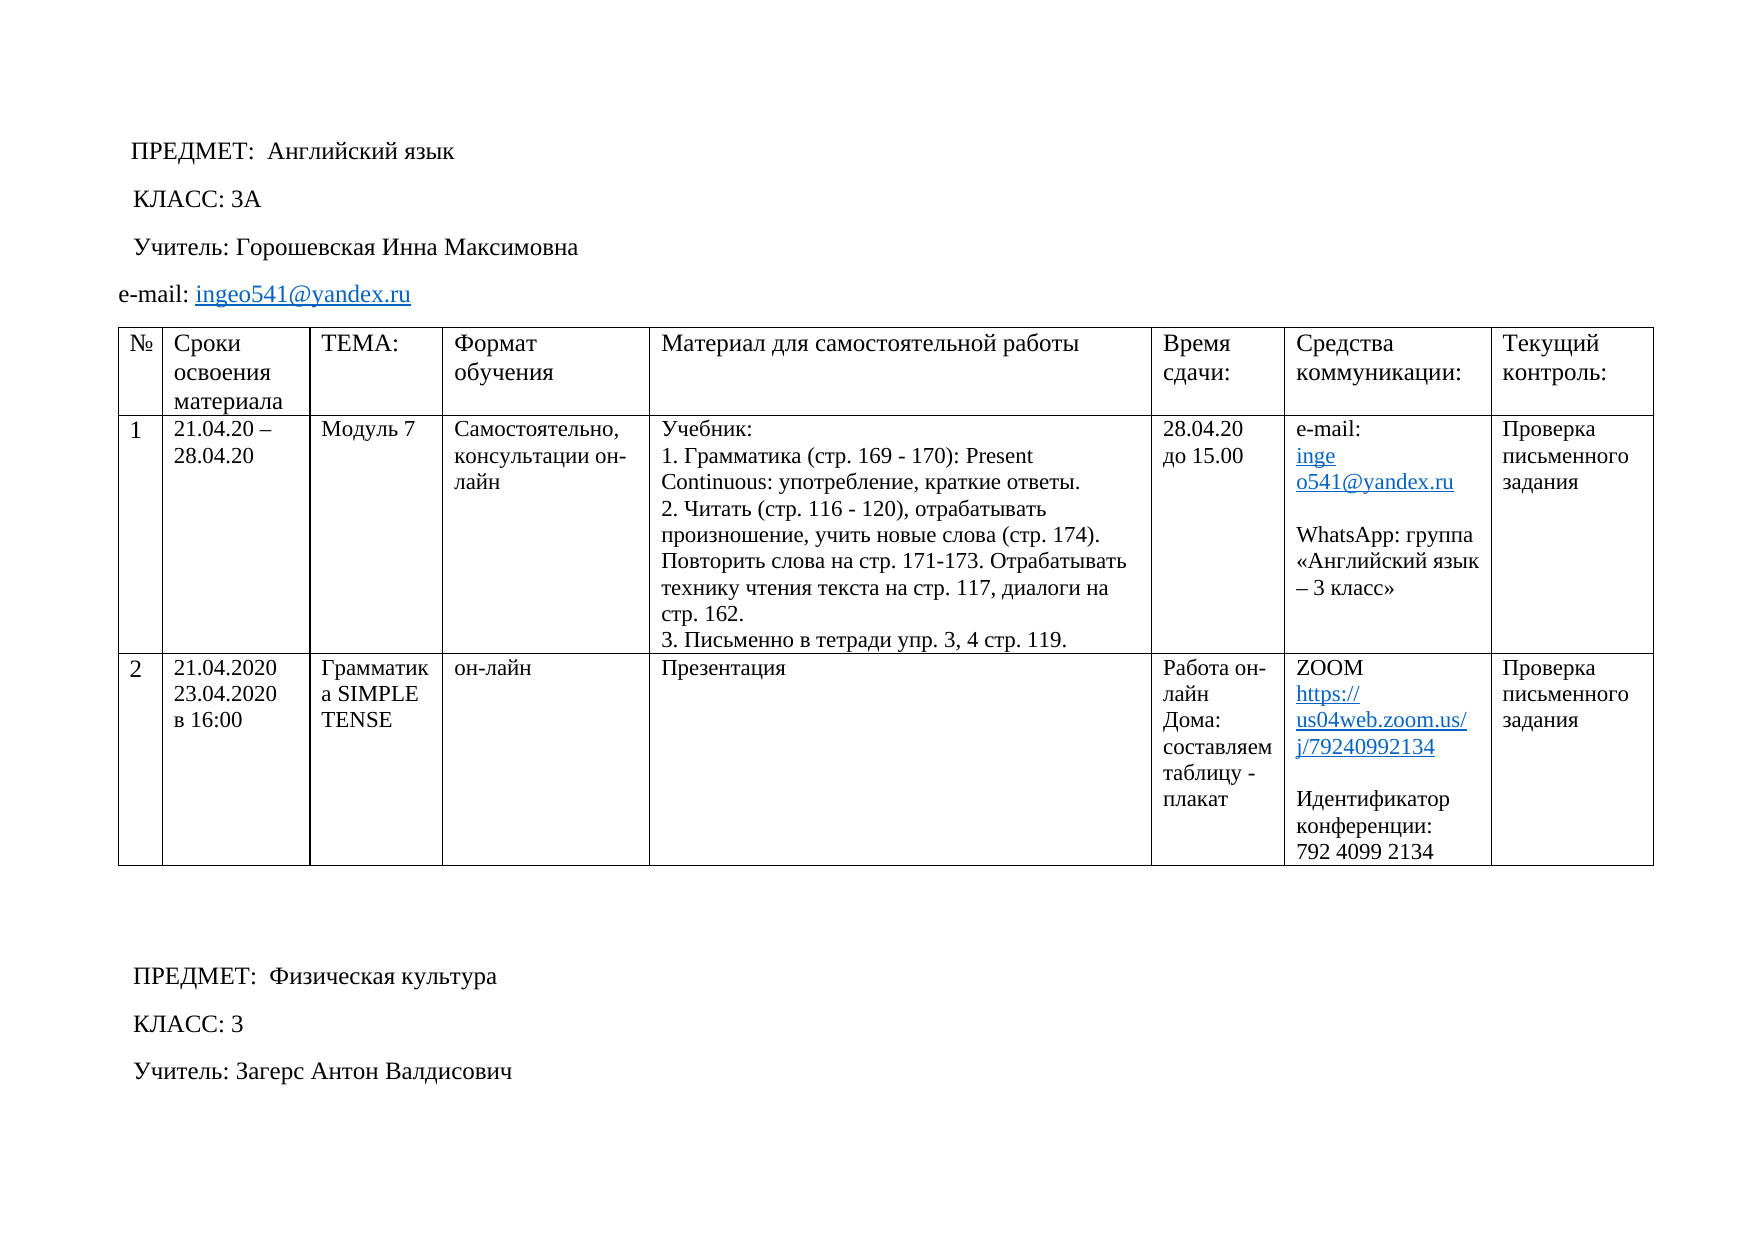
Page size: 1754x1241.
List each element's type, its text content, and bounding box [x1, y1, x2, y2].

table_header № [119, 328, 162, 414]
table_cell Проверка письменного задания [1492, 416, 1653, 653]
table_cell ZOOM https://us04web.zoom.us/j/79240992134 Идентификатор конференции: 792 4099 2134 [1285, 654, 1491, 864]
text КЛАСС: 3 [118, 1009, 1636, 1037]
table_cell Самостоятельно, консультации он-лайн [443, 416, 649, 653]
table_cell Работа он-лайн Дома: составляем таблицу - плакат [1152, 654, 1284, 864]
text e-mail: ingeo541@yandex.ru [118, 279, 1636, 308]
table_header Материал для самостоятельной работы [650, 328, 1151, 414]
table_cell 1 [119, 416, 162, 653]
table_cell 2 [119, 654, 162, 864]
table_cell Учебник: 1. Грамматика (стр. 169 - 170): Present Continuous: употребление, краткие ответы. 2. Читать (стр. 116 - 120), отрабатывать произношение, учить новые слова (стр. 174). Повторить слова на стр. 171-173. Отрабатывать технику чтения текста на стр. 117, диалоги на стр. 162. 3. Письменно в тетради упр. 3, 4 стр. 119. [650, 416, 1151, 653]
text Учитель: Загерс Антон Валдисович [118, 1056, 1636, 1085]
text Учитель: Горошевская Инна Максимовна [118, 232, 1636, 261]
text ПРЕДМЕТ: Физическая культура [118, 961, 1636, 990]
text ПРЕДМЕТ: Английский язык [118, 136, 1636, 165]
table_cell Презентация [650, 654, 1151, 864]
text КЛАСС: 3А [118, 184, 1636, 213]
table_header Время сдачи: [1152, 328, 1284, 414]
table_header Формат обучения [443, 328, 649, 414]
table_cell Модуль 7 [311, 416, 442, 653]
table_cell 21.04.20 – 28.04.20 [163, 416, 309, 653]
table_cell 28.04.20 до 15.00 [1152, 416, 1284, 653]
table_cell 21.04.2020 23.04.2020 в 16:00 [163, 654, 309, 864]
table_cell Проверка письменного задания [1492, 654, 1653, 864]
table_cell он-лайн [443, 654, 649, 864]
table_cell Грамматика SIMPLE TENSE [311, 654, 442, 864]
table_cell e-mail: ingeo541@yandex.ru WhatsApp: группа «Английский язык – 3 класс» [1285, 416, 1491, 653]
table_header Сроки освоения материала [163, 328, 309, 414]
table_header Средства коммуникации: [1285, 328, 1491, 414]
table_header Текущий контроль: [1492, 328, 1653, 414]
table_header ТЕМА: [311, 328, 442, 414]
